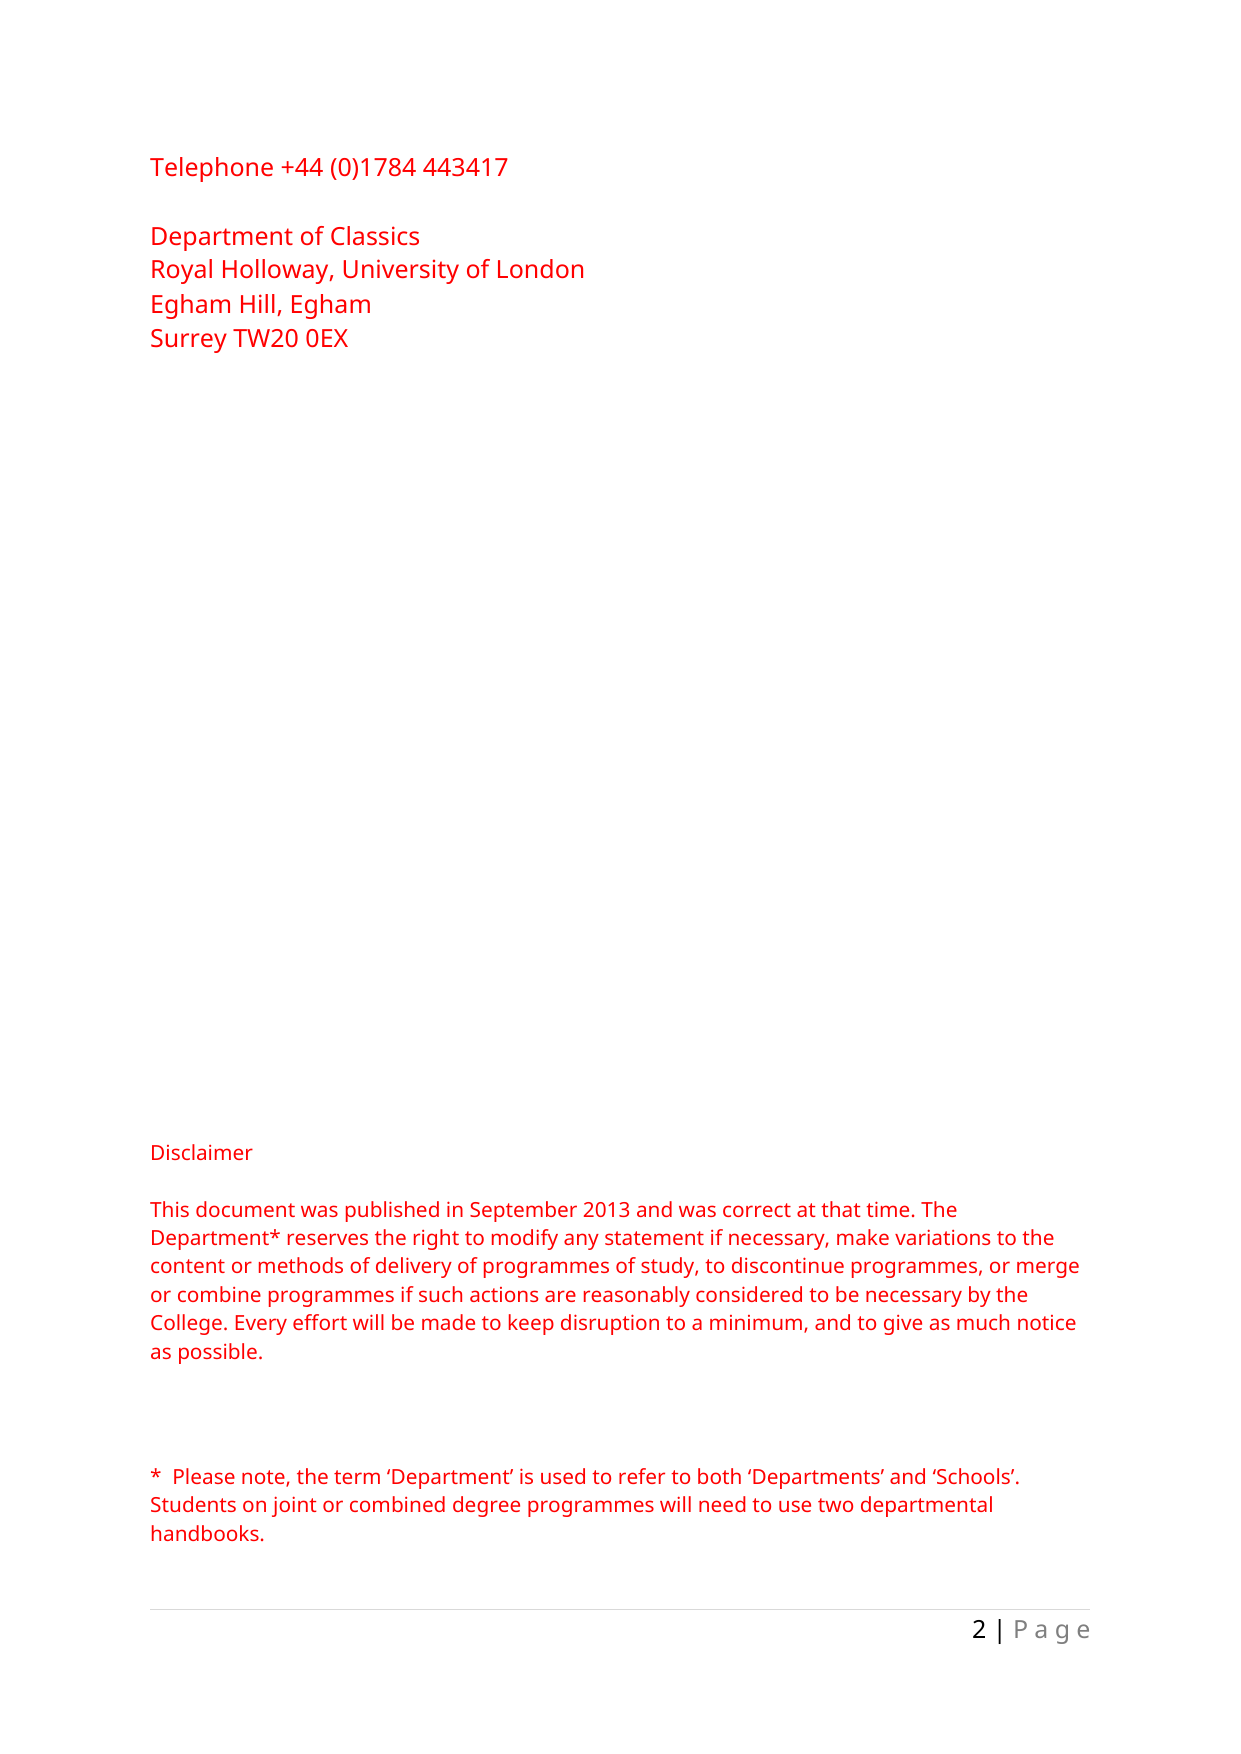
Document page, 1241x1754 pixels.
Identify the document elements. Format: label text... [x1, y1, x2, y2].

text This document was published in September 2013 and was correct at that time. The Department* reserves the right to modify any statement if necessary, make variations to the content or methods of delivery of programmes of study, to discontinue programmes, or merge or combine programmes if such actions are reasonably considered to be necessary by the College. Every effort will be made to keep disruption to a minimum, and to give as much notice as possible. [150, 1195, 1090, 1365]
text Disclaimer [150, 1138, 1090, 1166]
text Telephone +44 (0)1784 443417 [150, 150, 1090, 184]
text * Please note, the term ‘Department’ is used to refer to both ‘Departments’ and ‘Schools’. Students on joint or combined degree programmes will need to use two departmental handbooks. [150, 1462, 1090, 1547]
text Surrey TW20 0EX [150, 320, 1090, 354]
text Egham Hill, Egham [150, 286, 1090, 320]
text Department of Classics [150, 218, 1090, 252]
text Royal Holloway, University of London [150, 252, 1090, 286]
